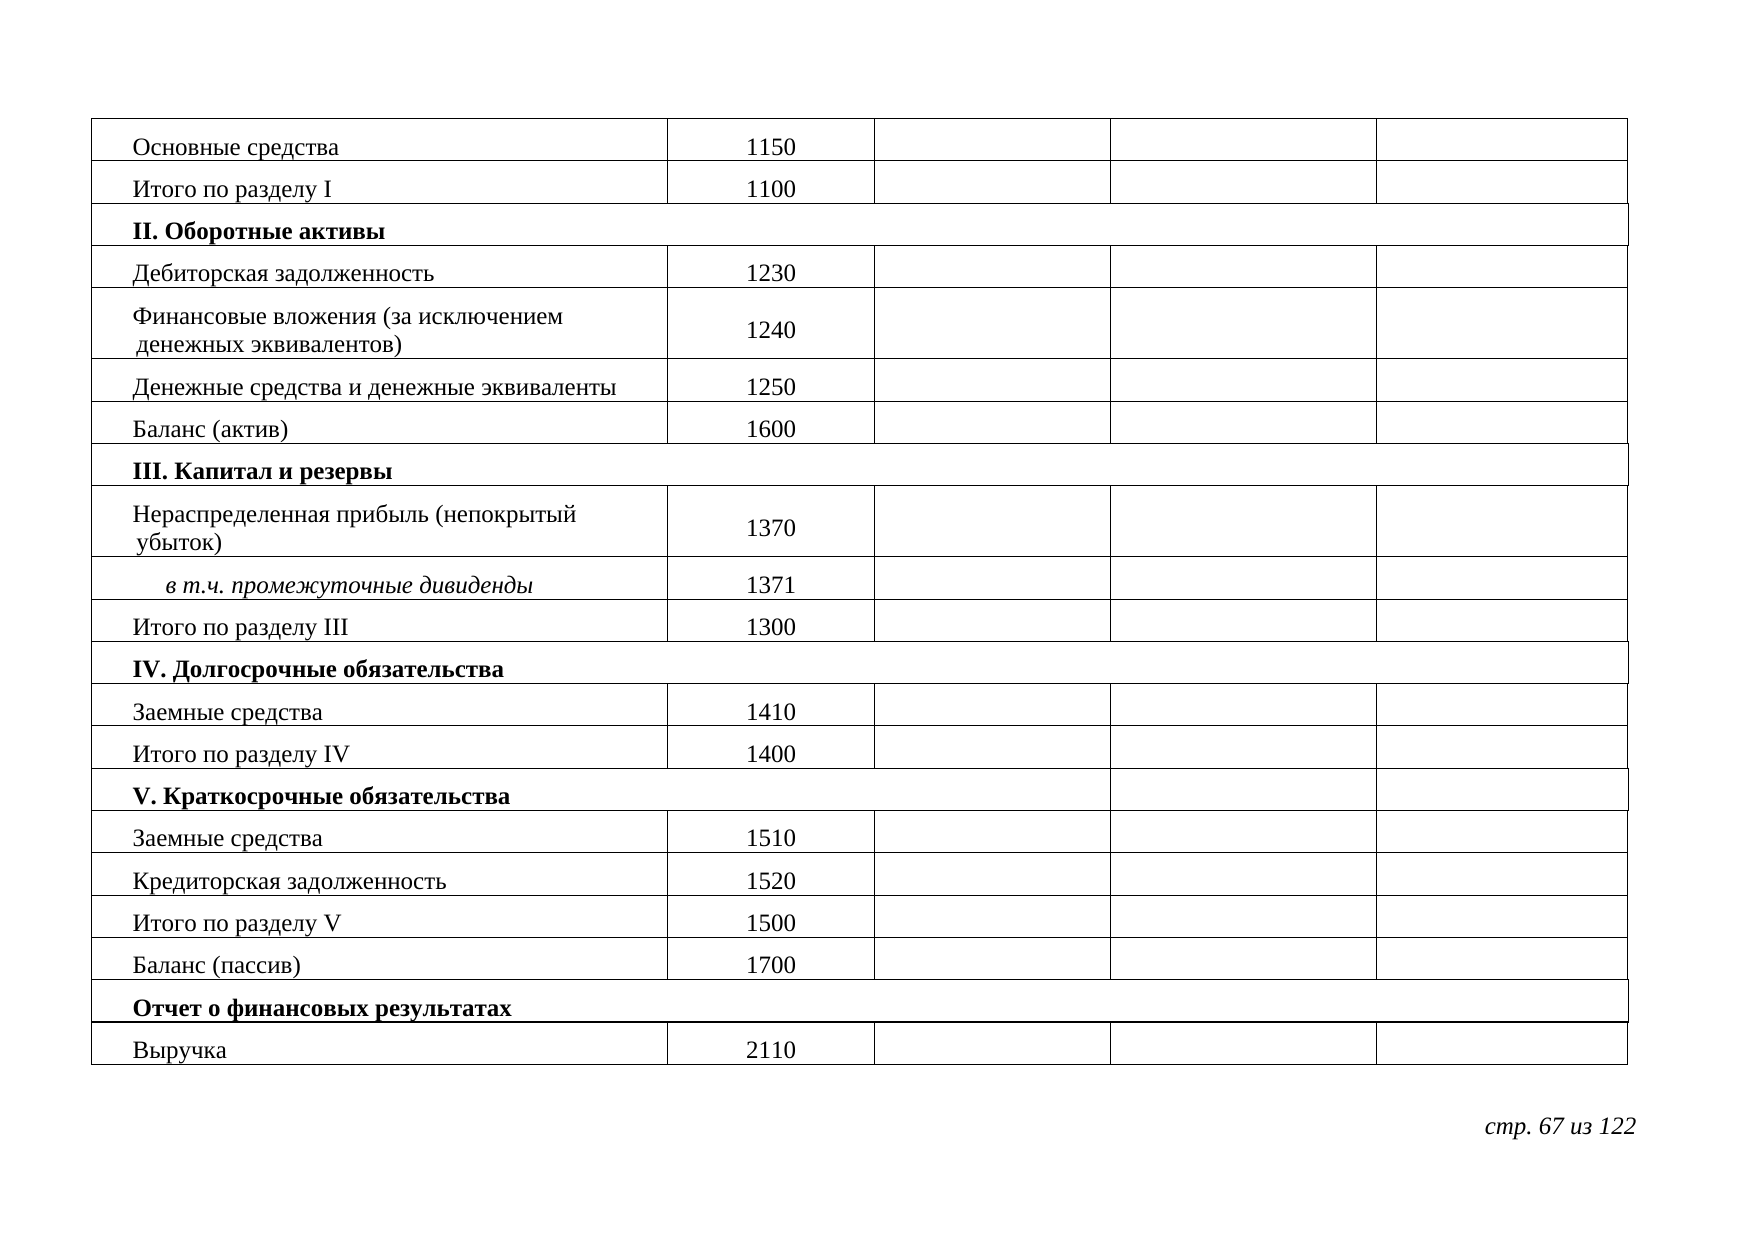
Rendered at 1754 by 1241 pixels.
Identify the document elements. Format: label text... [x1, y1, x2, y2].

table_cell [1377, 769, 1628, 810]
table_cell [1377, 161, 1627, 203]
table_cell [1111, 486, 1376, 556]
table_cell Денежные средства и денежные эквиваленты [92, 359, 667, 401]
table_cell [875, 896, 1110, 937]
table_cell 1500 [668, 896, 874, 937]
table_cell V. Краткосрочные обязательства [92, 769, 1110, 810]
table_cell 1600 [668, 402, 874, 443]
table_cell [1377, 853, 1627, 894]
table_cell [1111, 288, 1376, 358]
table_cell [1377, 726, 1627, 768]
table_cell [1377, 359, 1627, 401]
table_cell [875, 726, 1110, 768]
table_cell [875, 811, 1110, 852]
table_cell 1370 [668, 486, 874, 556]
table_cell [875, 1023, 1110, 1064]
table_cell Выручка [92, 1023, 667, 1064]
table_cell 1371 [668, 557, 874, 598]
table_cell IV. Долгосрочные обязательства [92, 642, 1628, 683]
table_cell [875, 402, 1110, 443]
table_cell [875, 557, 1110, 598]
table_cell [1377, 896, 1627, 937]
table_cell Итого по разделу III [92, 600, 667, 641]
table_cell [1111, 853, 1376, 894]
table_cell Заемные средства [92, 811, 667, 852]
table_cell 1520 [668, 853, 874, 894]
table_cell Заемные средства [92, 684, 667, 725]
table_cell [875, 288, 1110, 358]
table_cell Нераспределенная прибыль (непокрытый убыток) [92, 486, 667, 556]
table_cell [875, 246, 1110, 287]
table_cell [1377, 246, 1627, 287]
table_cell 1400 [668, 726, 874, 768]
table_cell Дебиторская задолженность [92, 246, 667, 287]
table_cell [1377, 288, 1627, 358]
table_cell [875, 359, 1110, 401]
table_cell [1111, 119, 1376, 160]
table_cell [875, 486, 1110, 556]
table_cell [1111, 811, 1376, 852]
table_cell [1111, 726, 1376, 768]
table_cell [1111, 1023, 1376, 1064]
table_cell Баланс (пассив) [92, 938, 667, 979]
table_cell 1230 [668, 246, 874, 287]
table_cell [1111, 938, 1376, 979]
table_cell [875, 938, 1110, 979]
table_cell [1111, 896, 1376, 937]
table_cell Итого по разделу IV [92, 726, 667, 768]
table_cell 1700 [668, 938, 874, 979]
table_cell Кредиторская задолженность [92, 853, 667, 894]
table_cell 1300 [668, 600, 874, 641]
table_cell [875, 684, 1110, 725]
table_cell [1377, 402, 1627, 443]
table_cell II. Оборотные активы [92, 204, 1628, 245]
table_cell [1377, 811, 1627, 852]
table_cell 1250 [668, 359, 874, 401]
table_cell [1377, 1023, 1627, 1064]
table_cell Баланс (актив) [92, 402, 667, 443]
table_cell Основные средства [92, 119, 667, 160]
table_cell [875, 119, 1110, 160]
table_cell [1111, 402, 1376, 443]
table_cell [1111, 684, 1376, 725]
table_cell 2110 [668, 1023, 874, 1064]
table_cell III. Капитал и резервы [92, 444, 1628, 485]
table_cell 1410 [668, 684, 874, 725]
table_cell Итого по разделу V [92, 896, 667, 937]
table_cell [1377, 119, 1627, 160]
table_cell 1150 [668, 119, 874, 160]
table_cell [1111, 557, 1376, 598]
table_cell 1100 [668, 161, 874, 203]
table_cell [1377, 486, 1627, 556]
table_cell [875, 853, 1110, 894]
table_cell Финансовые вложения (за исключением денежных эквивалентов) [92, 288, 667, 358]
table_cell [1111, 769, 1376, 810]
table_cell 1240 [668, 288, 874, 358]
table_cell Итого по разделу I [92, 161, 667, 203]
table_cell [1111, 359, 1376, 401]
table_cell [1111, 161, 1376, 203]
table_cell в т.ч. промежуточные дивиденды [92, 557, 667, 598]
table_cell [1111, 600, 1376, 641]
table_cell [1377, 600, 1627, 641]
table_cell [1111, 246, 1376, 287]
table_cell [1377, 557, 1627, 598]
table_cell Отчет о финансовых результатах [92, 980, 1628, 1021]
table_cell [1377, 938, 1627, 979]
table_cell [1377, 684, 1627, 725]
table_cell [875, 161, 1110, 203]
table_cell 1510 [668, 811, 874, 852]
table_cell [875, 600, 1110, 641]
